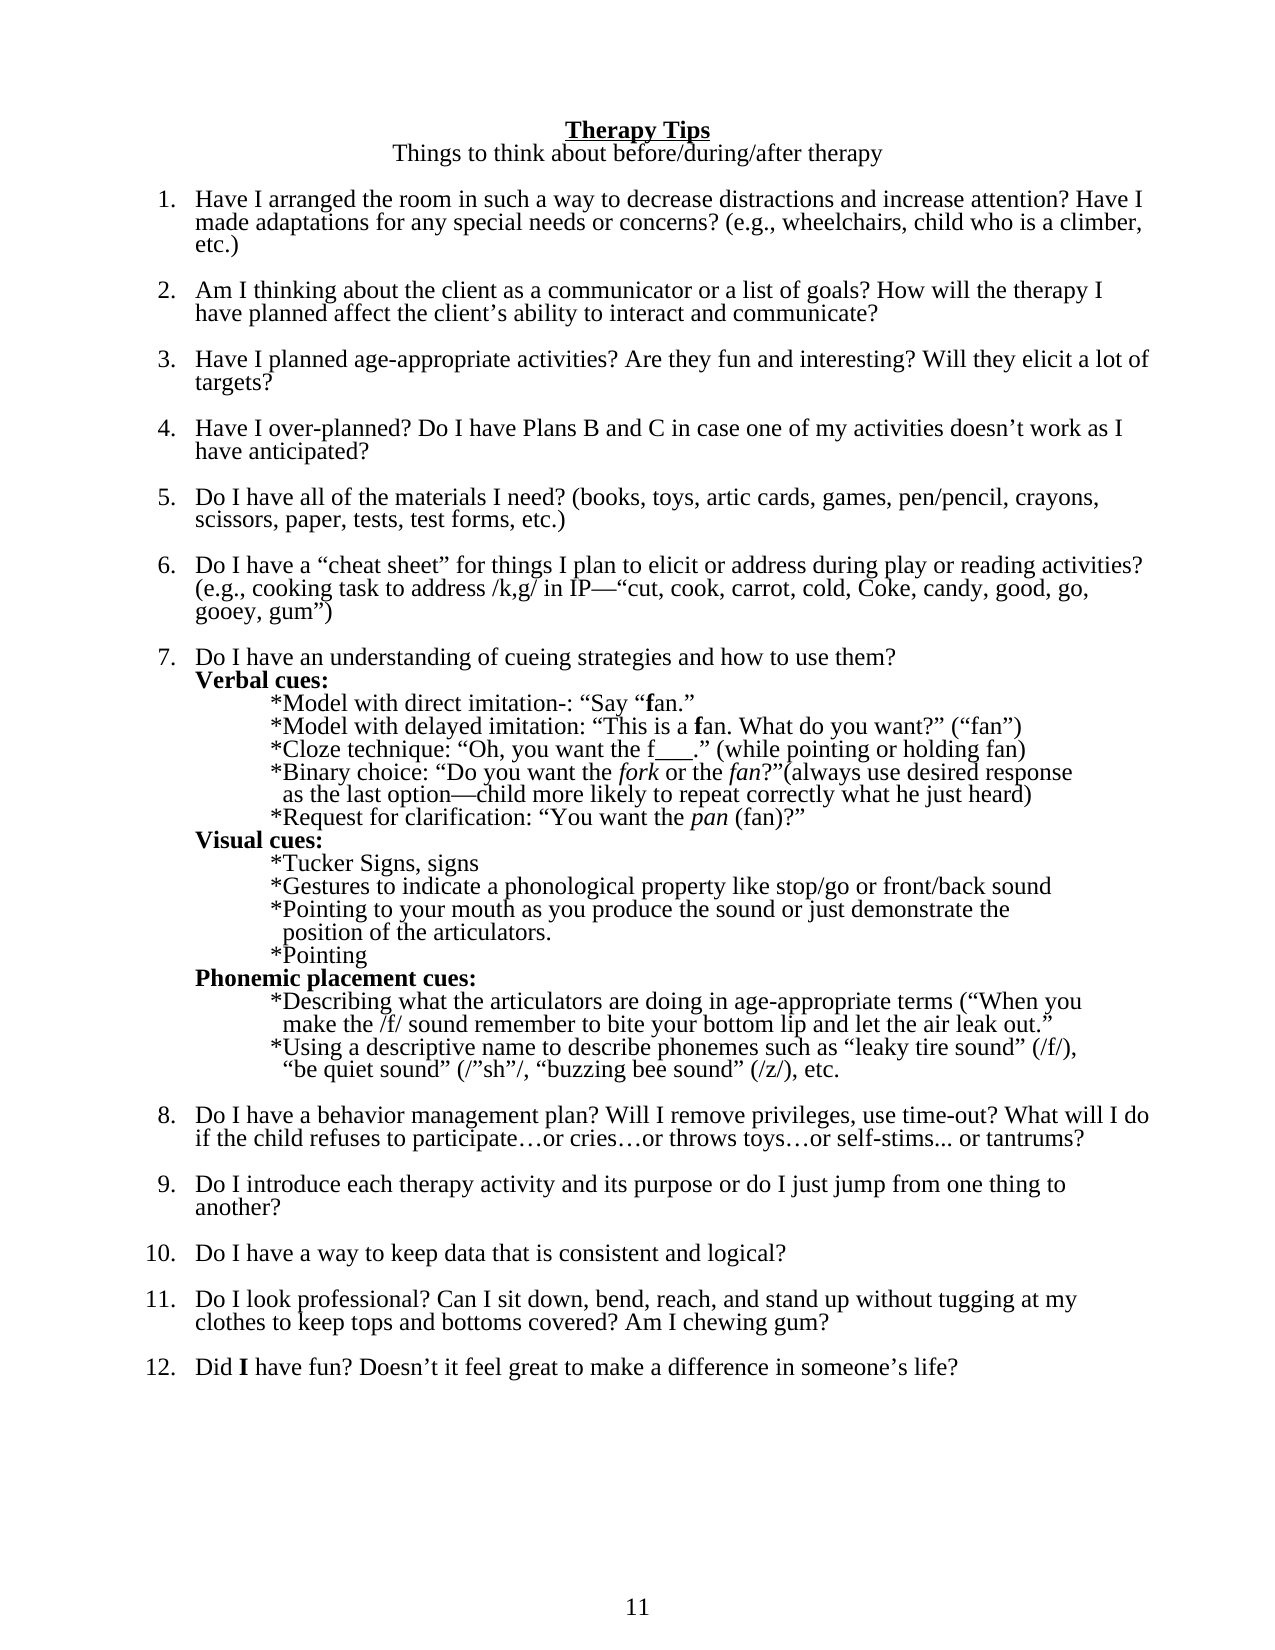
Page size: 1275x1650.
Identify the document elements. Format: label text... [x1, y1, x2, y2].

text 8. Do I have a behavior management plan? Will I remove privileges, use time-out? What will I do if the child refuses to participate…or cries…or throws toys…or self-stims... or tantrums? [151, 1105, 1155, 1151]
text *Tucker Signs, signs [157, 853, 1155, 876]
text clothes to keep tops and bottoms covered? Am I chewing gum? [120, 1312, 1155, 1334]
text 10. Do I have a way to keep data that is consistent and logical? [120, 1243, 1155, 1266]
text *Pointing [157, 945, 1155, 968]
text *Model with direct imitation-: “Say “fan.” [157, 693, 1155, 716]
text *Gestures to indicate a phonological property like stop/go or front/back sound [157, 876, 1155, 899]
list Have I planned age-appropriate activities? Are they fun and interesting? Will they elicit a lot of targets? [157, 349, 1155, 395]
text *Request for clarification: “You want the pan (fan)?” [157, 807, 1155, 830]
text *Using a descriptive name to describe phonemes such as “leaky tire sound” (/f/), [157, 1037, 1155, 1059]
list Do I have an understanding of cueing strategies and how to use them? [157, 647, 1155, 670]
text Verbal cues: [195, 670, 1155, 693]
list Have I arranged the room in such a way to decrease distractions and increase attention? Have I made adaptations for any special needs or concerns? (e.g., wheelchairs, child who is a climber, etc.) [157, 189, 1155, 257]
text *Cloze technique: “Oh, you want the f___.” (while pointing or holding fan) [157, 739, 1155, 762]
text 12. Did I have fun? Doesn’t it feel great to make a difference in someone’s life? [120, 1357, 1155, 1380]
list Do I have all of the materials I need? (books, toys, artic cards, games, pen/pencil, crayons, scissors, paper, tests, test forms, etc.) [157, 487, 1155, 532]
list Am I thinking about the client as a communicator or a list of goals? How will the therapy I have planned affect the client’s ability to interact and communicate? [157, 280, 1155, 326]
text as the last option—child more likely to repeat correctly what he just heard) [157, 784, 1155, 807]
text *Model with delayed imitation: “This is a fan. What do you want?” (“fan”) [157, 716, 1155, 739]
text *Binary choice: “Do you want the fork or the fan?”(always use desired response [157, 762, 1155, 784]
text make the /f/ sound remember to bite your bottom lip and let the air leak out.” [157, 1014, 1155, 1037]
text *Pointing to your mouth as you produce the sound or just demonstrate the [157, 899, 1155, 922]
list Do I have a “cheat sheet” for things I plan to elicit or address during play or reading activities? (e.g., cooking task to address /k,g/ in IP—“cut, cook, carrot, cold, Coke, candy, good, go, gooey, gum”) [157, 555, 1155, 624]
text 11. Do I look professional? Can I sit down, bend, reach, and stand up without tugging at my [120, 1289, 1155, 1312]
list Have I over-planned? Do I have Plans B and C in case one of my activities doesn’t work as I have anticipated? [157, 418, 1155, 464]
text position of the articulators. [157, 922, 1155, 945]
text 9. Do I introduce each therapy activity and its purpose or do I just jump from one thing to another? [151, 1174, 1155, 1220]
text “be quiet sound” (/”sh”/, “buzzing bee sound” (/z/), etc. [157, 1059, 1155, 1082]
text Therapy Tips [120, 120, 1155, 143]
text Things to think about before/during/after therapy [120, 143, 1155, 166]
text *Describing what the articulators are doing in age-appropriate terms (“When you [157, 991, 1155, 1014]
text Phonemic placement cues: [157, 968, 1155, 991]
text Visual cues: [157, 830, 1155, 853]
